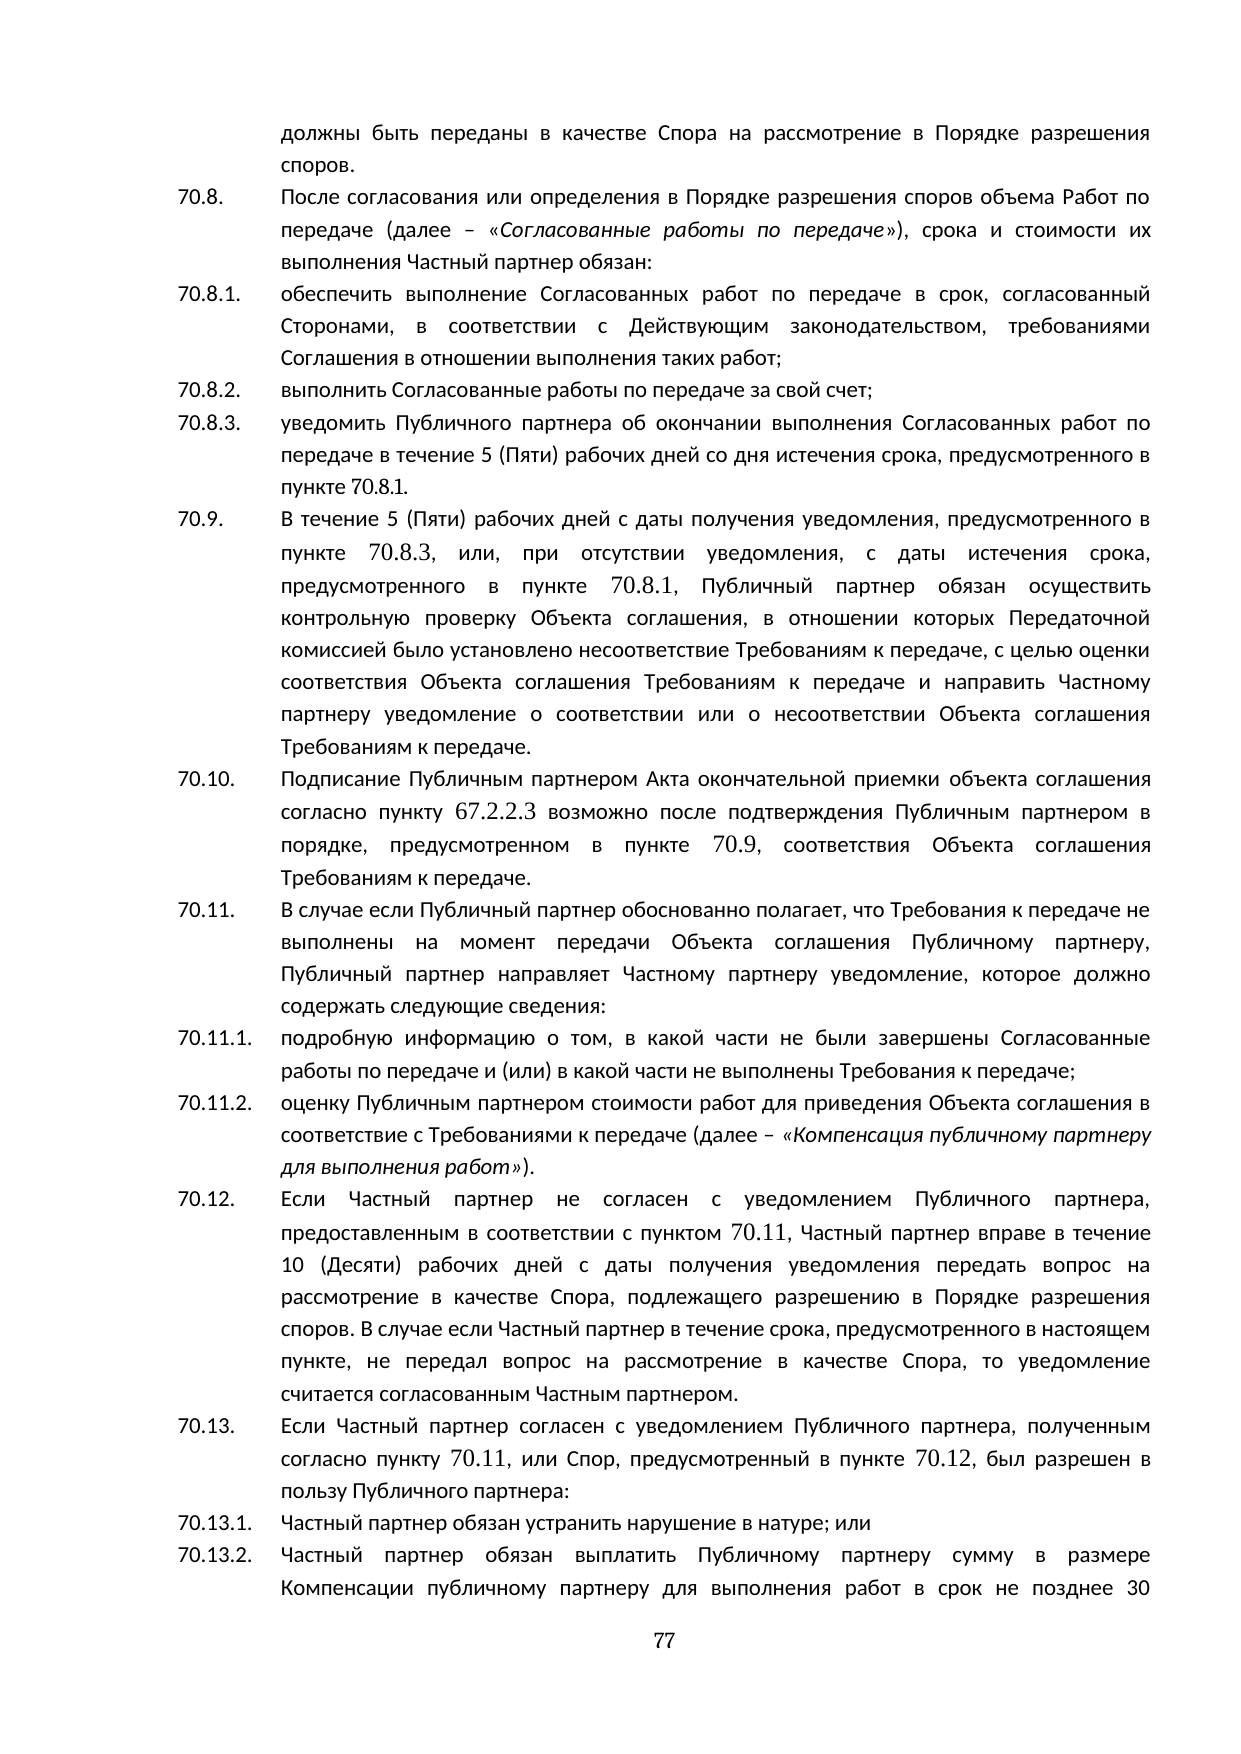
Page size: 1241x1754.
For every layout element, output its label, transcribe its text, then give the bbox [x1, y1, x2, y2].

list Частный партнер обязан устранить нарушение в натуре; или [177, 1508, 1152, 1536]
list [177, 118, 1152, 178]
list Подписание Публичным партнером Акта окончательной приемки объекта соглашения согласно пункту 67.2.2.3 возможно после подтверждения Публичным партнером в порядке, предусмотренном в пункте 70.9, соответствия Объекта соглашения Требованиям к передаче. [177, 764, 1152, 891]
list В течение 5 (Пяти) рабочих дней с даты получения уведомления, предусмотренного в пункте 70.8.3, или, при отсутствии уведомления, с даты истечения срока, предусмотренного в пункте 70.8.1, Публичный партнер обязан осуществить контрольную проверку Объекта соглашения, в отношении которых Передаточной комиссией было установлено несоответствие Требованиям к передаче, с целью оценки соответствия Объекта соглашения Требованиям к передаче и направить Частному партнеру уведомление о соответствии или о несоответствии Объекта соглашения Требованиям к передаче. [177, 504, 1152, 760]
list После согласования или определения в Порядке разрешения споров объема Работ по передаче (далее – «Согласованные работы по передаче»), срока и стоимости их выполнения Частный партнер обязан: [177, 182, 1152, 275]
list подробную информацию о том, в какой части не были завершены Согласованные работы по передаче и (или) в какой части не выполнены Требования к передаче; [177, 1023, 1152, 1084]
list обеспечить выполнение Согласованных работ по передаче в срок, согласованный Сторонами, в соответствии с Действующим законодательством, требованиями Соглашения в отношении выполнения таких работ; [177, 279, 1152, 371]
list оценку Публичным партнером стоимости работ для приведения Объекта соглашения в соответствие с Требованиями к передаче (далее – «Компенсация публичному партнеру для выполнения работ»). [177, 1088, 1152, 1180]
list Если Частный партнер не согласен с уведомлением Публичного партнера, предоставленным в соответствии с пунктом 70.11, Частный партнер вправе в течение 10 (Десяти) рабочих дней с даты получения уведомления передать вопрос на рассмотрение в качестве Спора, подлежащего разрешению в Порядке разрешения споров. В случае если Частный партнер в течение срока, предусмотренного в настоящем пункте, не передал вопрос на рассмотрение в качестве Спора, то уведомление считается согласованным Частным партнером. [177, 1184, 1152, 1407]
list уведомить Публичного партнера об окончании выполнения Согласованных работ по передаче в течение 5 (Пяти) рабочих дней со дня истечения срока, предусмотренного в пункте 70.8.1. [177, 408, 1152, 500]
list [177, 1541, 1152, 1601]
list В случае если Публичный партнер обоснованно полагает, что Требования к передаче не выполнены на момент передачи Объекта соглашения Публичному партнеру, Публичный партнер направляет Частному партнеру уведомление, которое должно содержать следующие сведения: [177, 895, 1152, 1019]
list Если Частный партнер согласен с уведомлением Публичного партнера, полученным согласно пункту 70.11, или Спор, предусмотренный в пункте 70.12, был разрешен в пользу Публичного партнера: [177, 1411, 1152, 1504]
list выполнить Согласованные работы по передаче за свой счет; [177, 376, 1152, 404]
